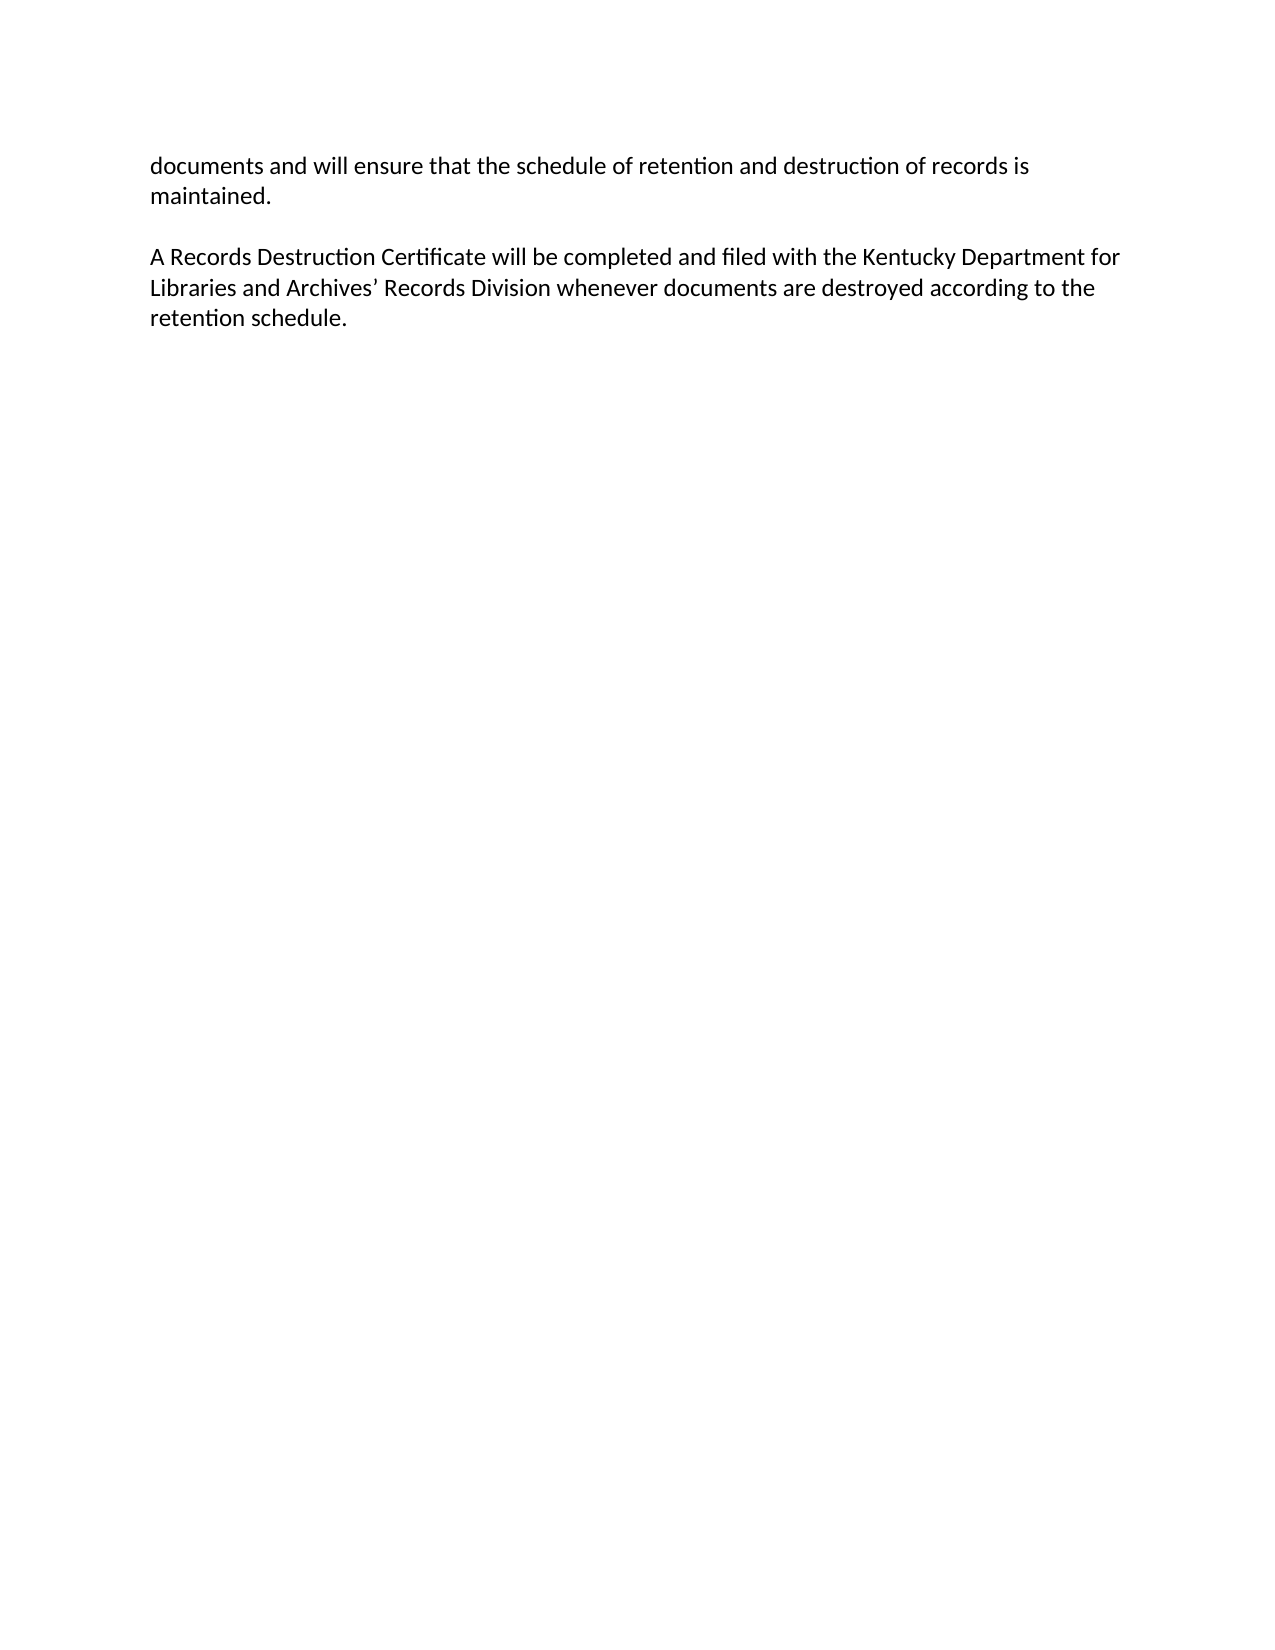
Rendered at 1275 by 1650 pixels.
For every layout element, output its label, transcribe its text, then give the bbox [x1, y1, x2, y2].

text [150, 150, 1125, 211]
text A Records Destruction Certificate will be completed and filed with the Kentucky Department for Libraries and Archives’ Records Division whenever documents are destroyed according to the retention schedule. [150, 242, 1125, 333]
